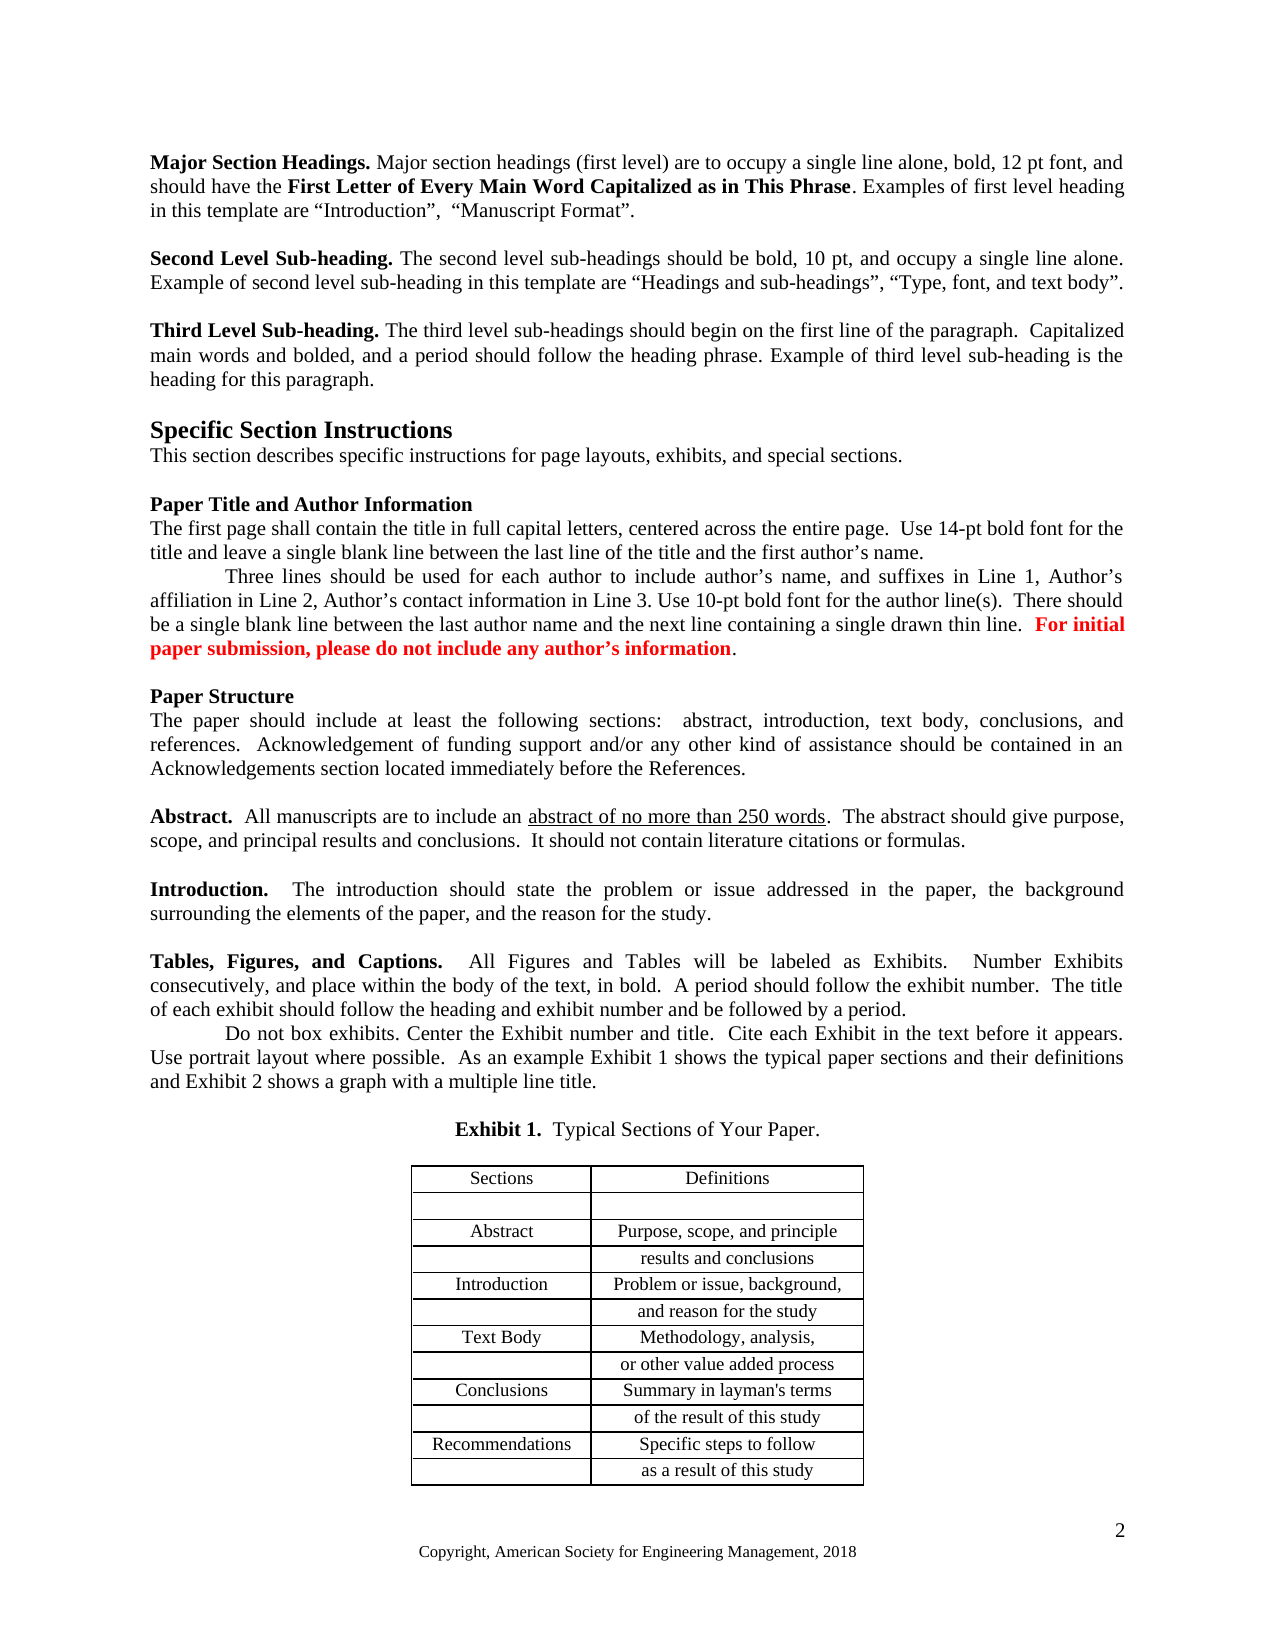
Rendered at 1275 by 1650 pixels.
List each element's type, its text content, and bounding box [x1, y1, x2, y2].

table_cell Specific steps to follow [592, 1433, 863, 1457]
table_cell as a result of this study [592, 1459, 863, 1484]
table_cell results and conclusions [592, 1247, 863, 1272]
table_cell or other value added process [592, 1353, 863, 1378]
table_cell Abstract [412, 1220, 590, 1245]
text Introduction. The introduction should state the problem or issue addressed in the paper, the background surrounding the elements of the paper, and the reason for the study. [150, 877, 1125, 925]
table_cell Methodology, analysis, [592, 1326, 863, 1351]
text Abstract. All manuscripts are to include an abstract of no more than 250 words. The abstract should give purpose, scope, and principal results and conclusions. It should not contain literature citations or formulas. [150, 804, 1125, 852]
table_cell [412, 1352, 590, 1378]
table_cell Recommendations [412, 1432, 590, 1457]
table_cell [412, 1405, 590, 1431]
text Second Level Sub-heading. The second level sub-headings should be bold, 10 pt, and occupy a single line alone. Example of second level sub-heading in this template are “Headings and sub-headings”, “Type, font, and text body”. [150, 246, 1125, 294]
text This section describes specific instructions for page layouts, exhibits, and special sections. [150, 443, 1125, 467]
table_cell Summary in layman's terms [592, 1380, 863, 1404]
table_cell Purpose, scope, and principle [592, 1220, 863, 1245]
table_header Sections [412, 1167, 590, 1192]
table_cell [412, 1246, 590, 1272]
text Paper Structure [150, 684, 1125, 708]
subtitle Specific Section Instructions [150, 415, 1125, 443]
table_cell and reason for the study [592, 1300, 863, 1325]
table_cell Introduction [412, 1273, 590, 1298]
table_cell Conclusions [412, 1379, 590, 1404]
text Paper Title and Author Information [150, 492, 1125, 516]
text Do not box exhibits. Center the Exhibit number and title. Cite each Exhibit in the text before it appears. Use portrait layout where possible. As an example Exhibit 1 shows the typical paper sections and their definitions and Exhibit 2 shows a graph with a multiple line title. [150, 1021, 1125, 1093]
text The paper should include at least the following sections: abstract, introduction, text body, conclusions, and references. Acknowledgement of funding support and/or any other kind of assistance should be contained in an Acknowledgements section located immediately before the References. [150, 708, 1125, 780]
table_cell [412, 1299, 590, 1325]
table_cell of the result of this study [592, 1406, 863, 1431]
text Third Level Sub-heading. The third level sub-headings should begin on the first line of the paragraph. Capitalized main words and bolded, and a period should follow the heading phrase. Example of third level sub-heading is the heading for this paragraph. [150, 318, 1125, 391]
subtitle Exhibit 1. Typical Sections of Your Paper. [150, 1117, 1125, 1141]
text Major Section Headings. Major section headings (first level) are to occupy a single line alone, bold, 12 pt font, and should have the First Letter of Every Main Word Capitalized as in This Phrase. Examples of first level heading in this template are “Introduction”, “Manuscript Format”. [150, 150, 1125, 222]
text Tables, Figures, and Captions. All Figures and Tables will be labeled as Exhibits. Number Exhibits consecutively, and place within the body of the text, in bold. A period should follow the exhibit number. The title of each exhibit should follow the heading and exhibit number and be followed by a period. [150, 949, 1125, 1021]
table_cell Problem or issue, background, [592, 1273, 863, 1298]
table_cell Text Body [412, 1326, 590, 1351]
table_header Definitions [592, 1167, 863, 1192]
text Three lines should be used for each author to include author’s name, and suffixes in Line 1, Author’s affiliation in Line 2, Author’s contact information in Line 3. Use 10-pt bold font for the author line(s). There should be a single blank line between the last author name and the next line containing a single drawn thin line. For initial paper submission, please do not include any author’s information. [150, 564, 1125, 660]
table_cell [412, 1459, 590, 1484]
text The first page shall contain the title in full capital letters, centered across the entire page. Use 14-pt bold font for the title and leave a single blank line between the last line of the title and the first author’s name. [150, 516, 1125, 564]
table_cell [592, 1193, 863, 1218]
table_cell [412, 1193, 590, 1218]
